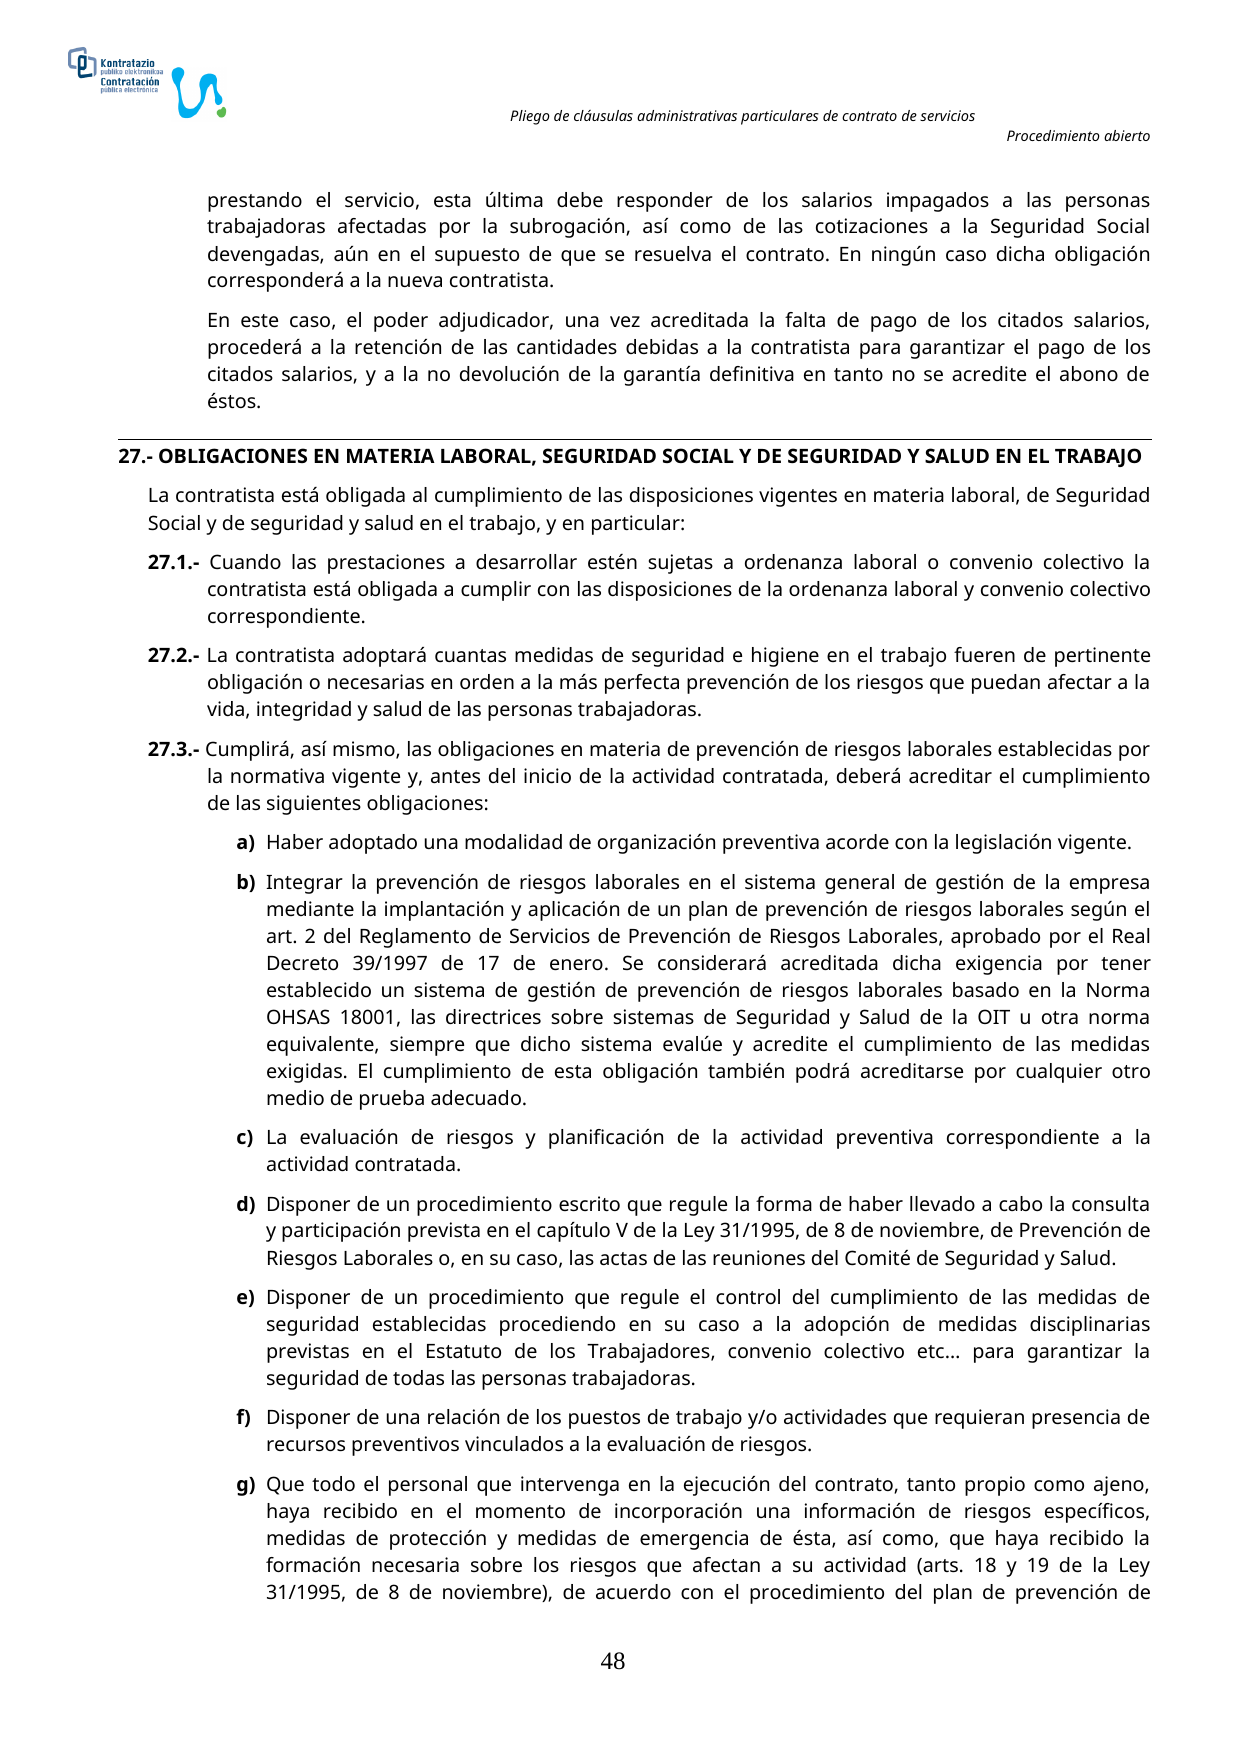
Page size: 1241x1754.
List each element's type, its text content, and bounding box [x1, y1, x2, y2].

list Disponer de un procedimiento que regule el control del cumplimiento de las medidas de seguridad establecidas procediendo en su caso a la adopción de medidas disciplinarias previstas en el Estatuto de los Trabajadores, convenio colectivo etc… para garantizar la seguridad de todas las personas trabajadoras. [236, 1283, 1152, 1391]
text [207, 186, 1152, 294]
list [236, 1470, 1152, 1605]
picture [48, 30, 227, 122]
subtitle 27.3.- Cumplirá, así mismo, las obligaciones en materia de prevención de riesgos laborales establecidas por la normativa vigente y, antes del inicio de la actividad contratada, deberá acreditar el cumplimiento de las siguientes obligaciones: [148, 735, 1152, 816]
list Haber adoptado una modalidad de organización preventiva acorde con la legislación vigente. [236, 828, 1152, 856]
list Integrar la prevención de riesgos laborales en el sistema general de gestión de la empresa mediante la implantación y aplicación de un plan de prevención de riesgos laborales según el art. 2 del Reglamento de Servicios de Prevención de Riesgos Laborales, aprobado por el Real Decreto 39/1997 de 17 de enero. Se considerará acreditada dicha exigencia por tener establecido un sistema de gestión de prevención de riesgos laborales basado en la Norma OHSAS 18001, las directrices sobre sistemas de Seguridad y Salud de la OIT u otra norma equivalente, siempre que dicho sistema evalúe y acredite el cumplimiento de las medidas exigidas. El cumplimiento de esta obligación también podrá acreditarse por cualquier otro medio de prueba adecuado. [236, 868, 1152, 1111]
text La contratista está obligada al cumplimiento de las disposiciones vigentes en materia laboral, de Seguridad Social y de seguridad y salud en el trabajo, y en particular: [148, 482, 1152, 536]
text En este caso, el poder adjudicador, una vez acreditada la falta de pago de los citados salarios, procederá a la retención de las cantidades debidas a la contratista para garantizar el pago de los citados salarios, y a la no devolución de la garantía definitiva en tanto no se acredite el abono de éstos. [207, 306, 1152, 414]
list Disponer de un procedimiento escrito que regule la forma de haber llevado a cabo la consulta y participación prevista en el capítulo V de la Ley 31/1995, de 8 de noviembre, de Prevención de Riesgos Laborales o, en su caso, las actas de las reuniones del Comité de Seguridad y Salud. [236, 1190, 1152, 1271]
subtitle 27.1.- Cuando las prestaciones a desarrollar estén sujetas a ordenanza laboral o convenio colectivo la contratista está obligada a cumplir con las disposiciones de la ordenanza laboral y convenio colectivo correspondiente. [148, 548, 1152, 629]
subtitle 27.2.- La contratista adoptará cuantas medidas de seguridad e higiene en el trabajo fueren de pertinente obligación o necesarias en orden a la más perfecta prevención de los riesgos que puedan afectar a la vida, integridad y salud de las personas trabajadoras. [148, 642, 1152, 723]
subtitle 27.- OBLIGACIONES EN MATERIA LABORAL, SEGURIDAD SOCIAL Y DE SEGURIDAD Y SALUD EN EL TRABAJO [118, 440, 1152, 469]
list La evaluación de riesgos y planificación de la actividad preventiva correspondiente a la actividad contratada. [236, 1123, 1152, 1177]
list Disponer de una relación de los puestos de trabajo y/o actividades que requieran presencia de recursos preventivos vinculados a la evaluación de riesgos. [236, 1404, 1152, 1458]
